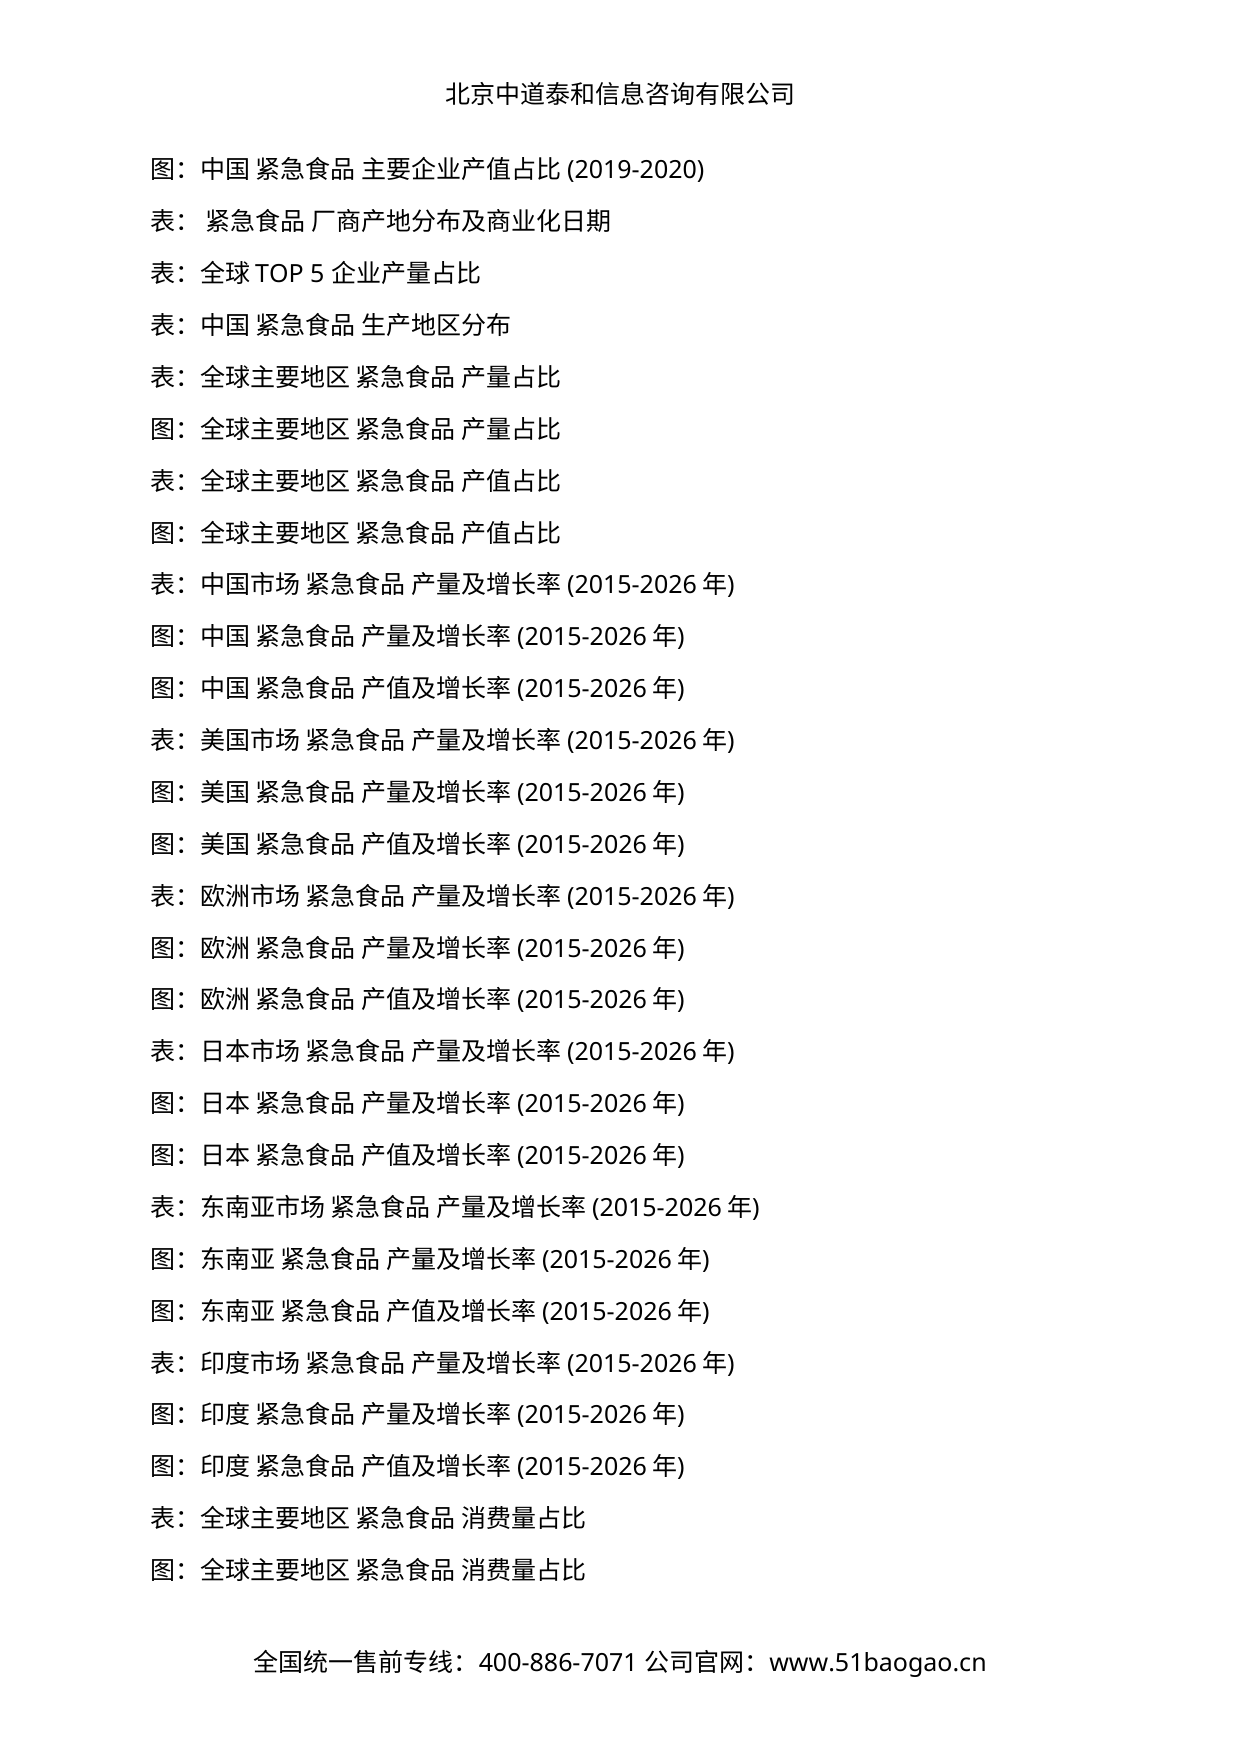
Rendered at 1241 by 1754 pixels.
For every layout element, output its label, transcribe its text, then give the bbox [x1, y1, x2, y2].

text 图：欧洲 紧急食品 产值及增长率 (2015-2026年) [150, 980, 1090, 1016]
text 图：东南亚 紧急食品 产量及增长率 (2015-2026年) [150, 1239, 1090, 1276]
text 表：全球TOP 5 企业产量占比 [150, 254, 1090, 290]
text 图：印度 紧急食品 产值及增长率 (2015-2026年) [150, 1447, 1090, 1483]
text 表：中国市场 紧急食品 产量及增长率 (2015-2026年) [150, 565, 1090, 601]
text 图：中国 紧急食品 产值及增长率 (2015-2026年) [150, 669, 1090, 705]
text 图：欧洲 紧急食品 产量及增长率 (2015-2026年) [150, 928, 1090, 964]
text 表：全球主要地区 紧急食品 消费量占比 [150, 1499, 1090, 1535]
text 图：全球主要地区 紧急食品 产量占比 [150, 409, 1090, 446]
text 图：东南亚 紧急食品 产值及增长率 (2015-2026年) [150, 1291, 1090, 1327]
text 图：印度 紧急食品 产量及增长率 (2015-2026年) [150, 1395, 1090, 1431]
text 图：全球主要地区 紧急食品 产值占比 [150, 513, 1090, 549]
text 表：全球主要地区 紧急食品 产量占比 [150, 357, 1090, 394]
text 表：印度市场 紧急食品 产量及增长率 (2015-2026年) [150, 1343, 1090, 1379]
text 表：欧洲市场 紧急食品 产量及增长率 (2015-2026年) [150, 876, 1090, 912]
text 表：日本市场 紧急食品 产量及增长率 (2015-2026年) [150, 1032, 1090, 1068]
text 图：中国 紧急食品 产量及增长率 (2015-2026年) [150, 617, 1090, 653]
text 图：美国 紧急食品 产值及增长率 (2015-2026年) [150, 824, 1090, 861]
text 表：中国 紧急食品 生产地区分布 [150, 306, 1090, 342]
text 图：全球主要地区 紧急食品 消费量占比 [150, 1551, 1090, 1587]
text 图：中国 紧急食品 主要企业产值占比 (2019-2020) [150, 150, 1090, 186]
text 图：日本 紧急食品 产量及增长率 (2015-2026年) [150, 1084, 1090, 1120]
text 表：全球主要地区 紧急食品 产值占比 [150, 461, 1090, 497]
text 表：东南亚市场 紧急食品 产量及增长率 (2015-2026年) [150, 1187, 1090, 1224]
text 图：日本 紧急食品 产值及增长率 (2015-2026年) [150, 1136, 1090, 1172]
text 表： 紧急食品 厂商产地分布及商业化日期 [150, 202, 1090, 238]
text 表：美国市场 紧急食品 产量及增长率 (2015-2026年) [150, 721, 1090, 757]
text 图：美国 紧急食品 产量及增长率 (2015-2026年) [150, 772, 1090, 809]
